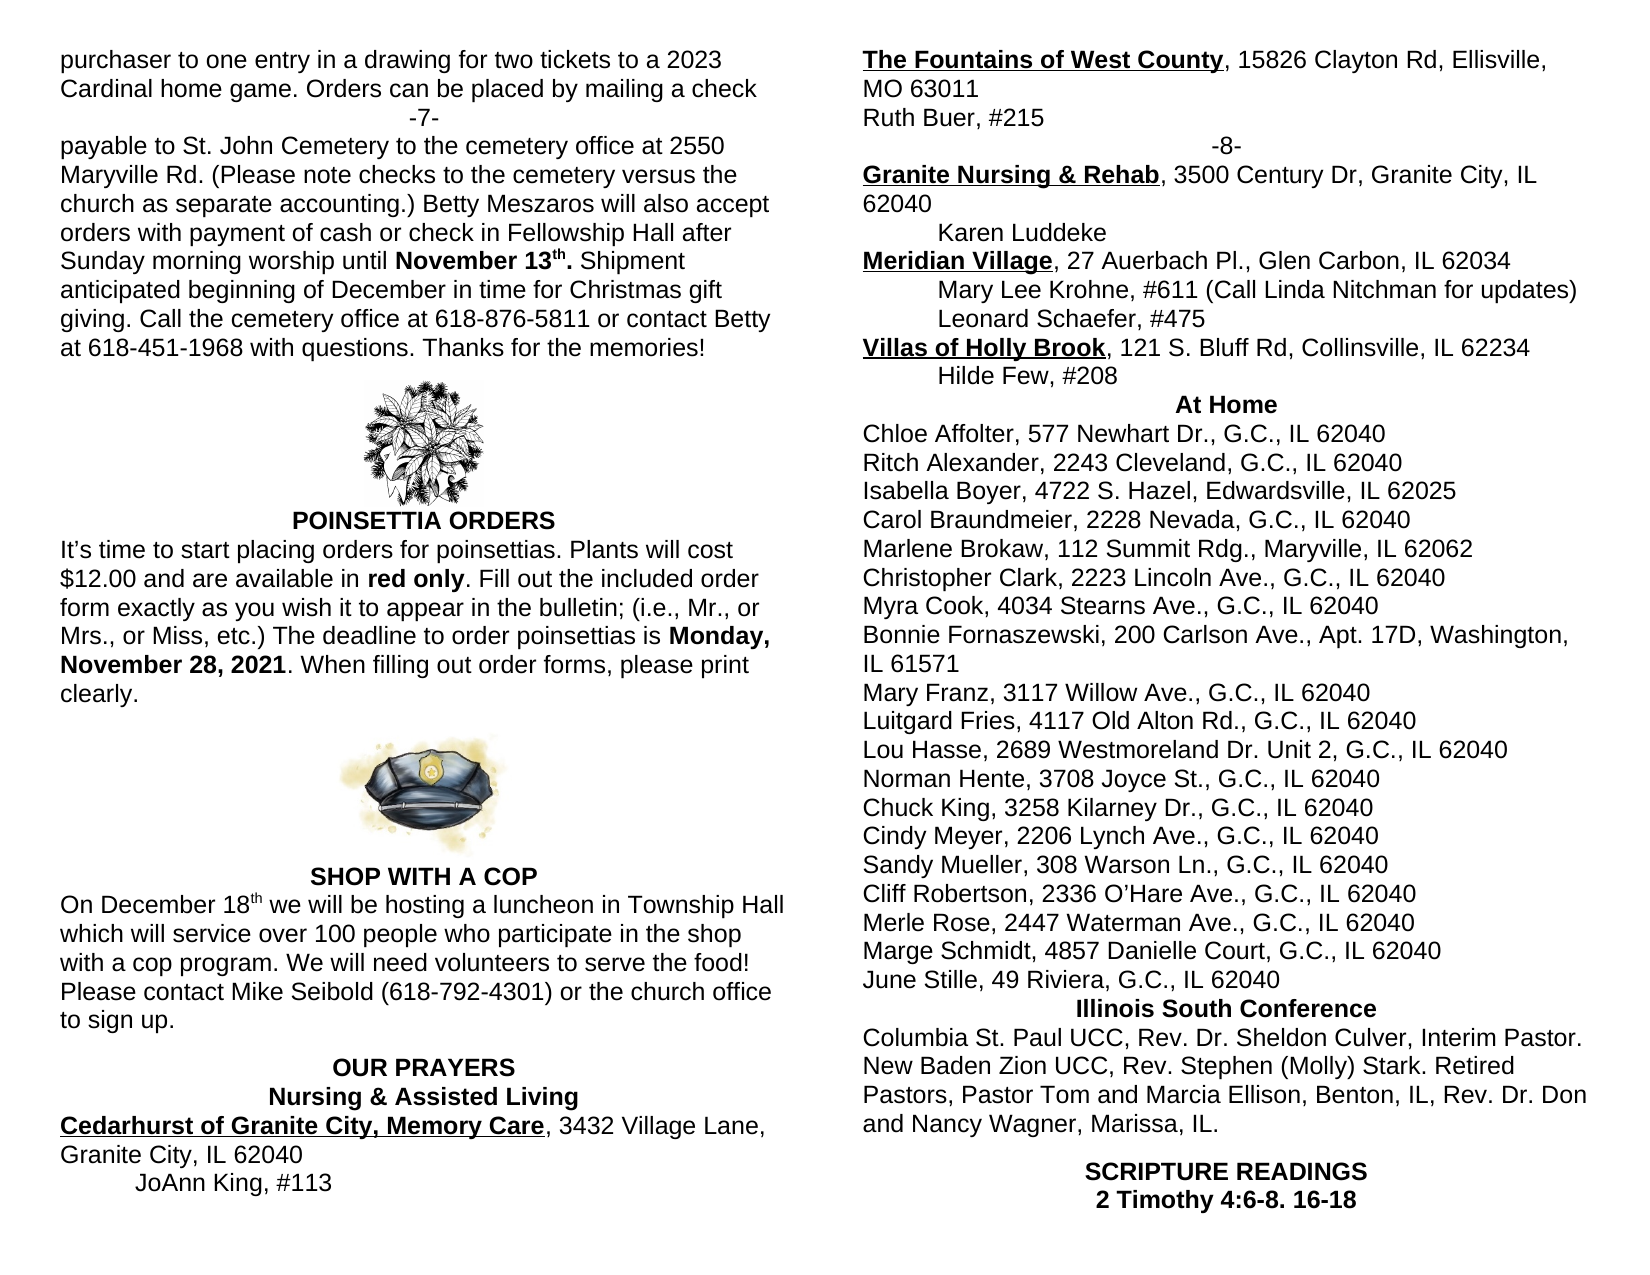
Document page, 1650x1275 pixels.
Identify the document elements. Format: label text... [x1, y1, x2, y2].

picture [363, 380, 484, 507]
text Meridian Village, 27 Auerbach Pl., Glen Carbon, IL 62034 [862, 246, 1590, 275]
text OUR PRAYERS [60, 1053, 787, 1082]
text -8- [862, 131, 1590, 160]
text At Home [862, 390, 1590, 419]
text It’s time to start placing orders for poinsettias. Plants will cost $12.00 and are available in red only. Fill out the included order form exactly as you wish it to appear in the bulletin; (i.e., Mr., or Mrs., or Miss, etc.) The deadline to order poinsettias is Monday, November 28, 2021. When filling out order forms, please print clearly. [60, 535, 787, 707]
text Chuck King, 3258 Kilarney Dr., G.C., IL 62040 [862, 792, 1590, 821]
text Columbia St. Paul UCC, Rev. Dr. Sheldon Culver, Interim Pastor. New Baden Zion UCC, Rev. Stephen (Molly) Stark. Retired Pastors, Pastor Tom and Marcia Ellison, Benton, IL, Rev. Dr. Don and Nancy Wagner, Marissa, IL. [862, 1022, 1590, 1137]
text POINSETTIA ORDERS [60, 506, 787, 535]
text Isabella Boyer, 4722 S. Hazel, Edwardsville, IL 62025 [862, 476, 1590, 505]
text Merle Rose, 2447 Waterman Ave., G.C., IL 62040 [862, 907, 1590, 936]
text Chloe Affolter, 577 Newhart Dr., G.C., IL 62040 [862, 419, 1590, 447]
text June Stille, 49 Riviera, G.C., IL 62040 [862, 965, 1590, 994]
text Lou Hasse, 2689 Westmoreland Dr. Unit 2, G.C., IL 62040 [862, 735, 1590, 764]
text -7- [60, 102, 787, 131]
text Cliff Robertson, 2336 O’Hare Ave., G.C., IL 62040 [862, 879, 1590, 907]
text Marge Schmidt, 4857 Danielle Court, G.C., IL 62040 [862, 936, 1590, 965]
text Ruth Buer, #215 [862, 102, 1590, 131]
text SCRIPTURE READINGS [862, 1157, 1590, 1185]
text Hilde Few, #208 [862, 361, 1590, 390]
text On December 18th we will be hosting a luncheon in Township Hall which will service over 100 people who participate in the shop with a cop program. We will need volunteers to serve the food! Please contact Mike Seibold (618-792-4301) or the church office to sign up. [60, 890, 787, 1034]
text Mary Lee Krohne, #611 (Call Linda Nitchman for updates) [937, 275, 1590, 304]
text Illinois South Conference [862, 994, 1590, 1022]
text Bonnie Fornaszewski, 200 Carlson Ave., Apt. 17D, Washington, IL 61571 [862, 620, 1590, 677]
text JoAnn King, #113 [60, 1168, 787, 1197]
text The Fountains of West County, 15826 Clayton Rd, Ellisville, MO 63011 [862, 45, 1590, 102]
text Ritch Alexander, 2243 Cleveland, G.C., IL 62040 [862, 447, 1590, 476]
text Karen Luddeke [862, 217, 1590, 246]
text Villas of Holly Brook, 121 S. Bluff Rd, Collinsville, IL 62234 [862, 332, 1590, 361]
text Leonard Schaefer, #475 [937, 304, 1590, 332]
text Cindy Meyer, 2206 Lynch Ave., G.C., IL 62040 [862, 821, 1590, 850]
text Carol Braundmeier, 2228 Nevada, G.C., IL 62040 [862, 505, 1590, 534]
text Norman Hente, 3708 Joyce St., G.C., IL 62040 [862, 764, 1590, 792]
picture [335, 726, 513, 862]
text Myra Cook, 4034 Stearns Ave., G.C., IL 62040 [862, 591, 1590, 620]
text SHOP WITH A COP [60, 862, 787, 890]
text Mary Franz, 3117 Willow Ave., G.C., IL 62040 [862, 677, 1590, 706]
text Cedarhurst of Granite City, Memory Care, 3432 Village Lane, Granite City, IL 62040 [60, 1111, 787, 1168]
text Luitgard Fries, 4117 Old Alton Rd., G.C., IL 62040 [862, 706, 1590, 735]
text Sandy Mueller, 308 Warson Ln., G.C., IL 62040 [862, 850, 1590, 879]
text Marlene Brokaw, 112 Summit Rdg., Maryville, IL 62062 [862, 534, 1590, 562]
text payable to St. John Cemetery to the cemetery office at 2550 Maryville Rd. (Please note checks to the cemetery versus the church as separate accounting.) Betty Meszaros will also accept orders with payment of cash or check in Fellowship Hall after Sunday morning worship until November 13th. Shipment anticipated beginning of December in time for Christmas gift giving. Call the cemetery office at 618-876-5811 or contact Betty at 618-451-1968 with questions. Thanks for the memories! [60, 131, 787, 361]
text Nursing & Assisted Living [60, 1082, 787, 1111]
text 2 Timothy 4:6-8. 16-18 [862, 1185, 1590, 1214]
text Christopher Clark, 2223 Lincoln Ave., G.C., IL 62040 [862, 562, 1590, 591]
text Granite Nursing & Rehab, 3500 Century Dr, Granite City, IL 62040 [862, 160, 1590, 217]
